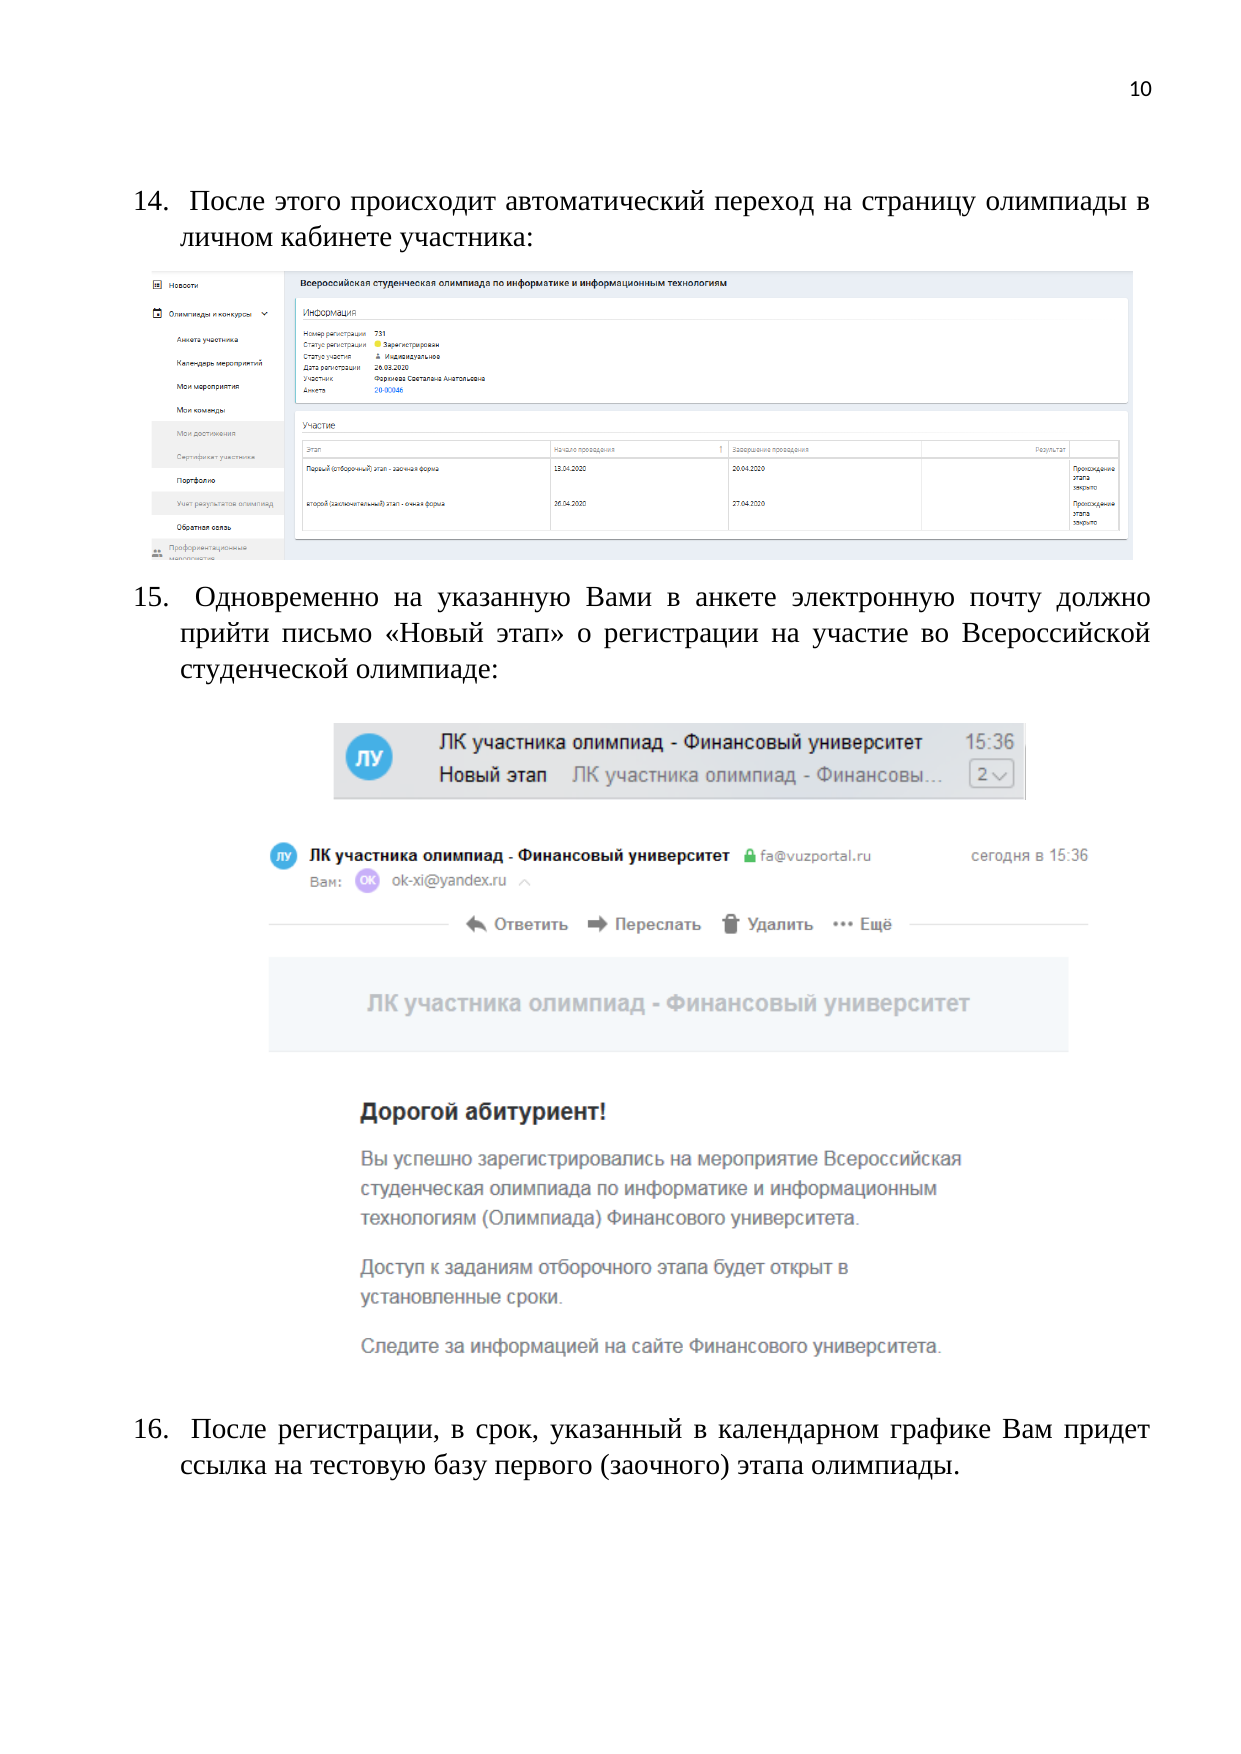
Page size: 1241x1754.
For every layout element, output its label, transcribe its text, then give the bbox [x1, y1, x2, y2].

list Одновременно на указанную Вами в анкете электронную почту должно прийти письмо «Новый этап» о регистрации на участие во Всероссийской студенческой олимпиаде: [133, 579, 1152, 684]
list После регистрации, в срок, указанный в календарном графике Вам придет ссылка на тестовую базу первого (заочного) этапа олимпиады. [133, 1411, 1152, 1481]
list После этого происходит автоматический переход на страницу олимпиады в личном кабинете участника: [133, 183, 1152, 252]
